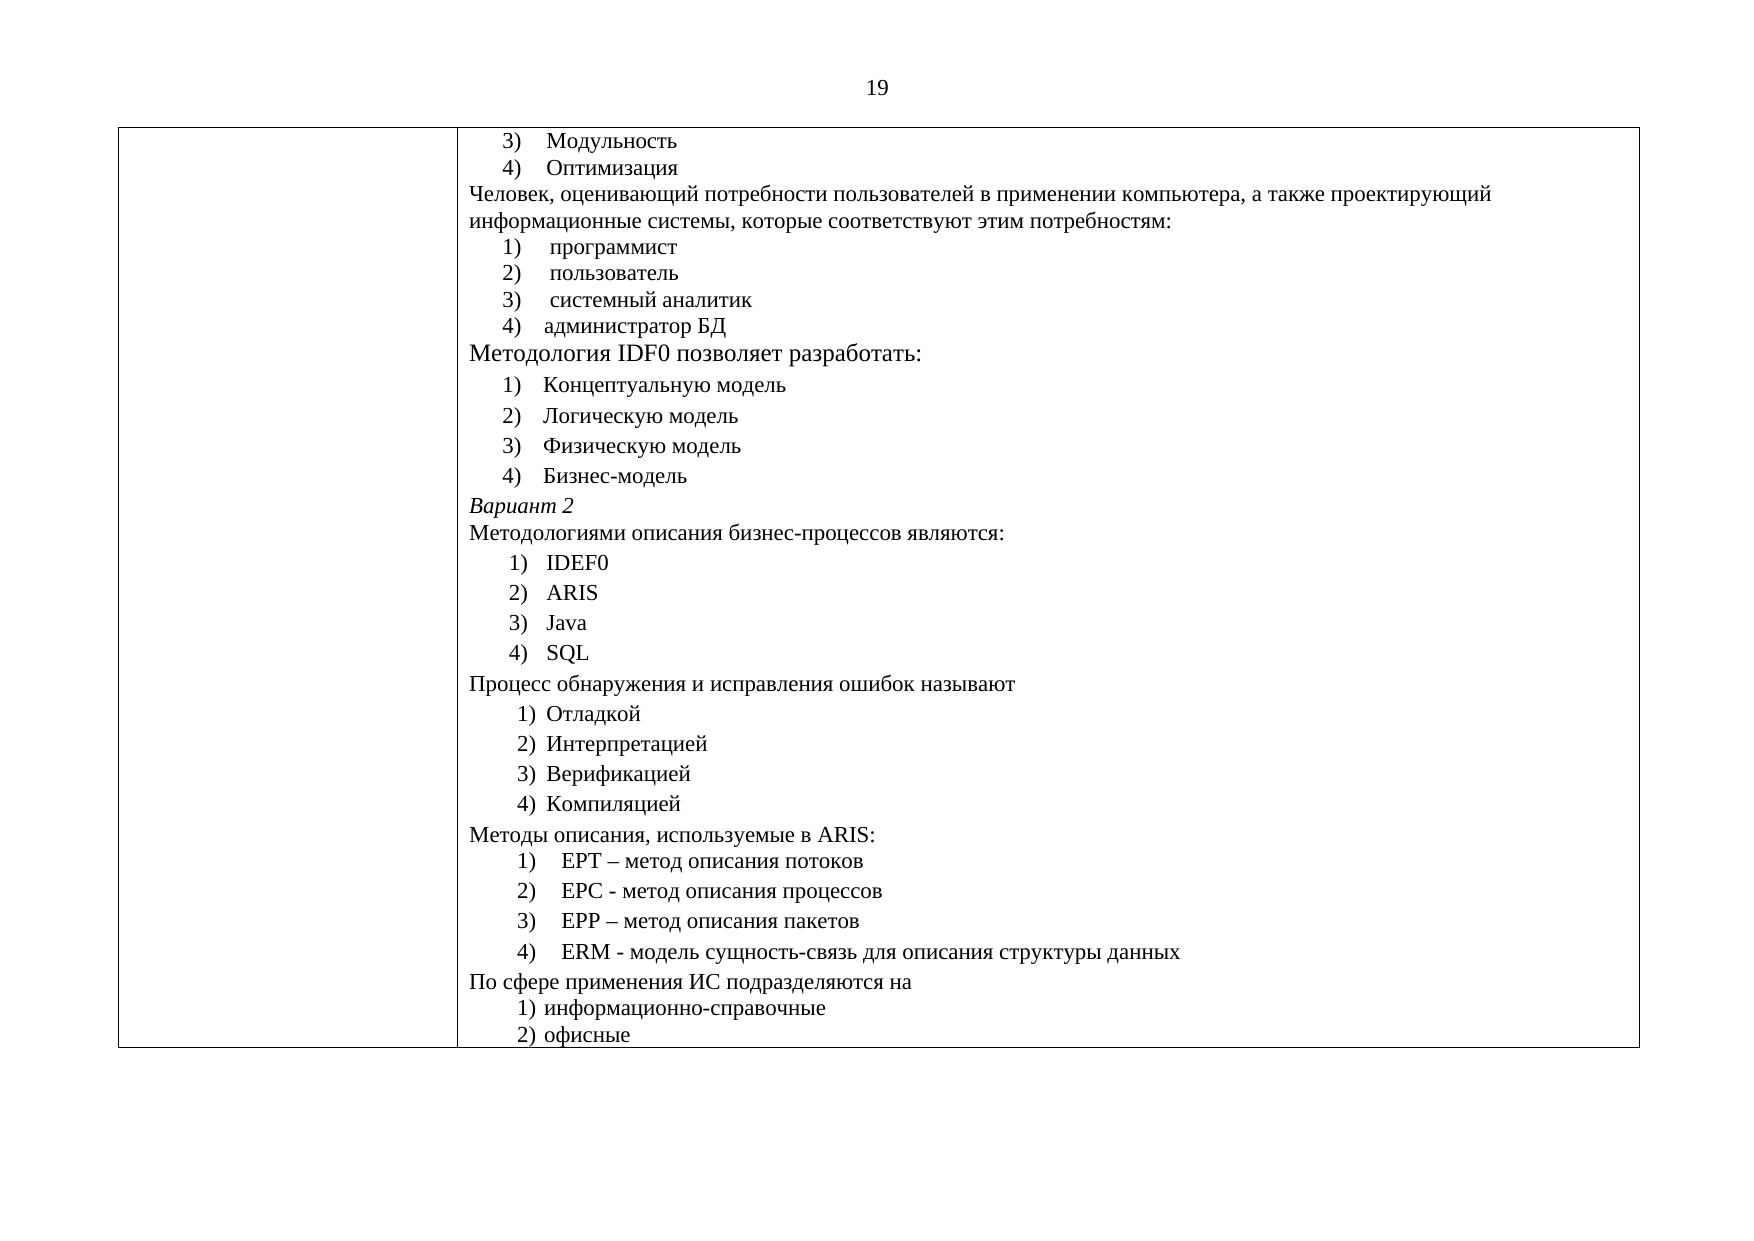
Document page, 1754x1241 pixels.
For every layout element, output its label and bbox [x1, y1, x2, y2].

table_cell [458, 128, 1639, 1047]
table_cell [119, 128, 457, 1047]
